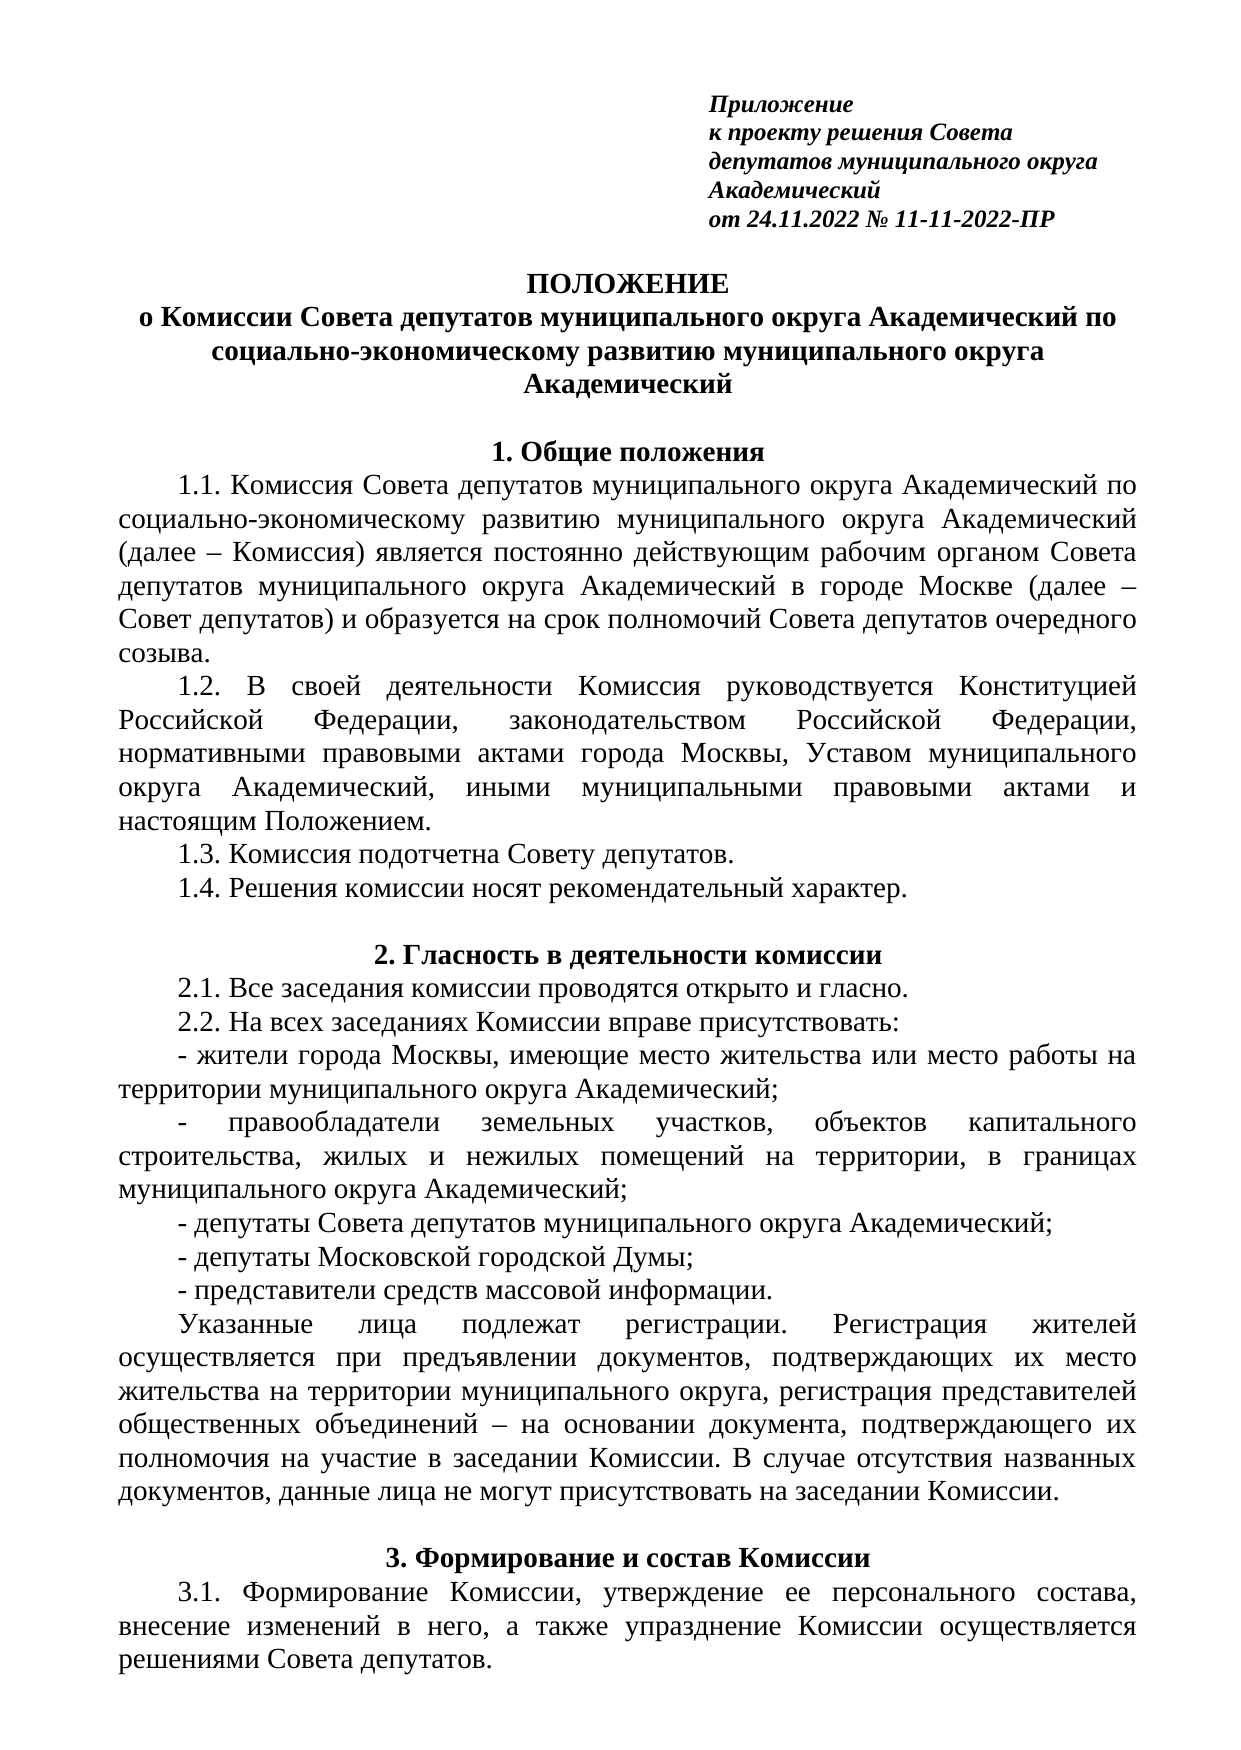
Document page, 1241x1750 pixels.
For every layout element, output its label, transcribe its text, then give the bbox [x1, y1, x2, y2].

text 2.2. На всех заседаниях Комиссии вправе присутствовать: [118, 1004, 1138, 1037]
text о Комиссии Совета депутатов муниципального округа Академический по социально-экономическому развитию муниципального округа Академический [118, 299, 1138, 400]
text 1.2. В своей деятельности Комиссия руководствуется Конституцией Российской Федерации, законодательством Российской Федерации, нормативными правовыми актами города Москвы, Уставом муниципального округа Академический, иными муниципальными правовыми актами и настоящим Положением. [118, 668, 1138, 836]
text 1. Общие положения [118, 434, 1138, 467]
text Указанные лица подлежат регистрации. Регистрация жителей осуществляется при предъявлении документов, подтверждающих их место жительства на территории муниципального округа, регистрация представителей общественных объединений – на основании документа, подтверждающего их полномочия на участие в заседании Комиссии. В случае отсутствия названных документов, данные лица не могут присутствовать на заседании Комиссии. [118, 1306, 1138, 1507]
text 3.1. Формирование Комиссии, утверждение ее персонального состава, внесение изменений в него, а также упразднение Комиссии осуществляется решениями Совета депутатов. [118, 1574, 1138, 1675]
text ПОЛОЖЕНИЕ [118, 266, 1138, 299]
text 2. Гласность в деятельности комиссии [118, 937, 1138, 970]
text 1.4. Решения комиссии носят рекомендательный характер. [118, 870, 1138, 903]
text - депутаты Совета депутатов муниципального округа Академический; [118, 1205, 1138, 1239]
text 2.1. Все заседания комиссии проводятся открыто и гласно. [118, 970, 1138, 1004]
text 1.1. Комиссия Совета депутатов муниципального округа Академический по социально-экономическому развитию муниципального округа Академический (далее – Комиссия) является постоянно действующим рабочим органом Совета депутатов муниципального округа Академический в городе Москве (далее – Совет депутатов) и образуется на срок полномочий Совета депутатов очередного созыва. [118, 467, 1138, 668]
text - депутаты Московской городской Думы; [118, 1239, 1138, 1272]
text 3. Формирование и состав Комиссии [118, 1541, 1138, 1574]
text Приложение [709, 89, 1138, 117]
text - жители города Москвы, имеющие место жительства или место работы на территории муниципального округа Академический; [118, 1037, 1138, 1104]
text 1.3. Комиссия подотчетна Совету депутатов. [118, 836, 1138, 870]
text - правообладатели земельных участков, объектов капитального строительства, жилых и нежилых помещений на территории, в границах муниципального округа Академический; [118, 1104, 1138, 1205]
text к проекту решения Совета депутатов муниципального округа Академический [709, 117, 1138, 204]
text от 24.11.2022 № 11-11-2022-ПР [709, 204, 1138, 232]
text - представители средств массовой информации. [118, 1272, 1138, 1306]
